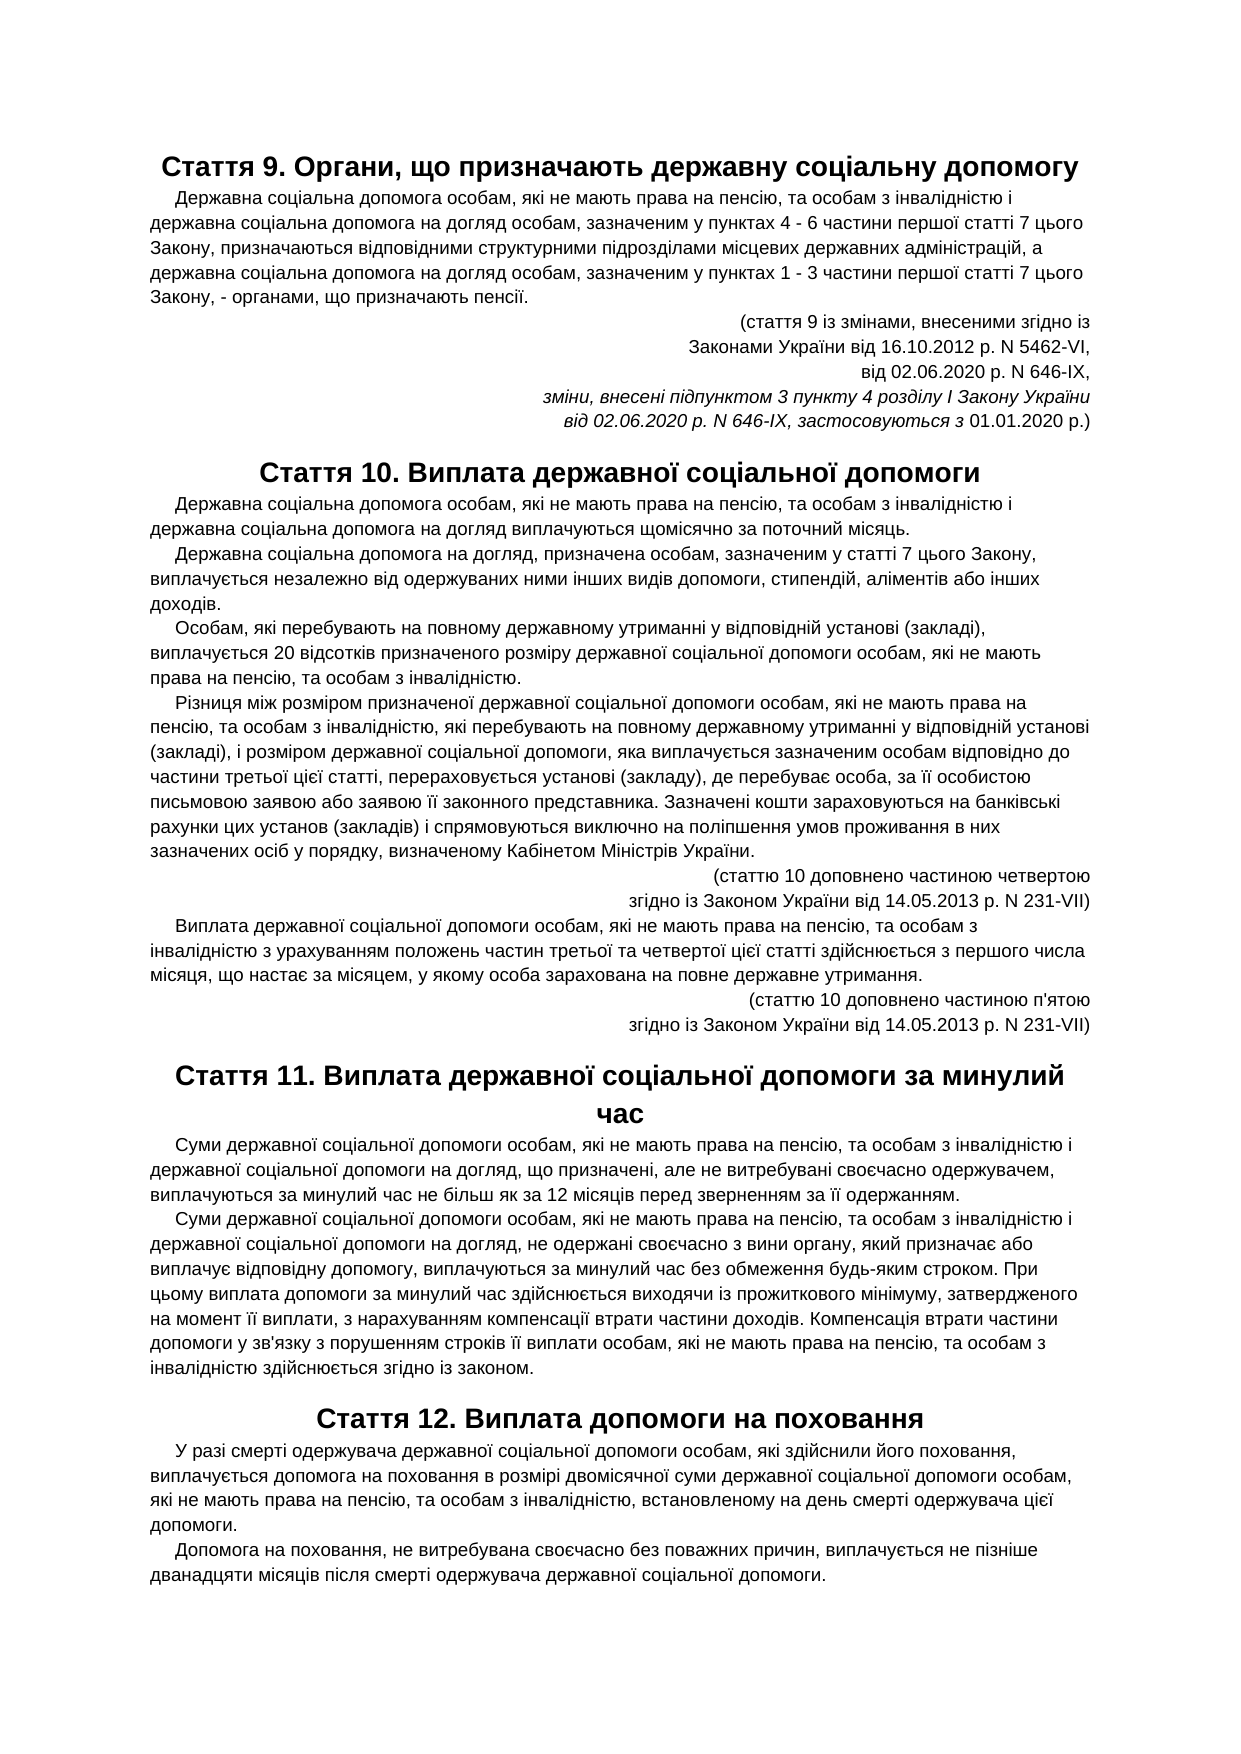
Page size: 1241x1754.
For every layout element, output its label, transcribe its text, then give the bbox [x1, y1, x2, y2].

text (стаття 9 із змінами, внесеними згідно із Законами України від 16.10.2012 р. N 5462-VI, від 02.06.2020 р. N 646-IX, зміни, внесені підпунктом 3 пункту 4 розділу I Закону України від 02.06.2020 р. N 646-IX, застосовуються з 01.01.2020 р.) [150, 311, 1090, 432]
subtitle Стаття 9. Органи, що призначають державну соціальну допомогу [150, 150, 1090, 182]
subtitle Стаття 10. Виплата державної соціальної допомоги [150, 456, 1090, 488]
text Державна соціальна допомога особам, які не мають права на пенсію, та особам з інвалідністю і державна соціальна допомога на догляд виплачуються щомісячно за поточний місяць. [150, 493, 1090, 539]
text Виплата державної соціальної допомоги особам, які не мають права на пенсію, та особам з інвалідністю з урахуванням положень частин третьої та четвертої цієї статті здійснюється з першого числа місяця, що настає за місяцем, у якому особа зарахована на повне державне утримання. [150, 914, 1090, 986]
text Допомога на поховання, не витребувана своєчасно без поважних причин, виплачується не пізніше дванадцяти місяців після смерті одержувача державної соціальної допомоги. [150, 1539, 1090, 1585]
text Суми державної соціальної допомоги особам, які не мають права на пенсію, та особам з інвалідністю і державної соціальної допомоги на догляд, що призначені, але не витребувані своєчасно одержувачем, виплачуються за минулий час не більш як за 12 місяців перед зверненням за її одержанням. [150, 1134, 1090, 1205]
text Суми державної соціальної допомоги особам, які не мають права на пенсію, та особам з інвалідністю і державної соціальної допомоги на догляд, не одержані своєчасно з вини органу, який призначає або виплачує відповідну допомогу, виплачуються за минулий час без обмеження будь-яким строком. При цьому виплата допомоги за минулий час здійснюється виходячи із прожиткового мінімуму, затвердженого на момент її виплати, з нарахуванням компенсації втрати частини доходів. Компенсація втрати частини допомоги у зв'язку з порушенням строків її виплати особам, які не мають права на пенсію, та особам з інвалідністю здійснюється згідно із законом. [150, 1208, 1090, 1378]
text (статтю 10 доповнено частиною п'ятою згідно із Законом України від 14.05.2013 р. N 231-VII) [150, 989, 1090, 1035]
text У разі смерті одержувача державної соціальної допомоги особам, які здійснили його поховання, виплачується допомога на поховання в розмірі двомісячної суми державної соціальної допомоги особам, які не мають права на пенсію, та особам з інвалідністю, встановленому на день смерті одержувача цієї допомоги. [150, 1440, 1090, 1536]
text (статтю 10 доповнено частиною четвертою згідно із Законом України від 14.05.2013 р. N 231-VII) [150, 865, 1090, 911]
subtitle Стаття 12. Виплата допомоги на поховання [150, 1402, 1090, 1435]
text Особам, які перебувають на повному державному утриманні у відповідній установі (закладі), виплачується 20 відсотків призначеного розміру державної соціальної допомоги особам, які не мають права на пенсію, та особам з інвалідністю. [150, 617, 1090, 688]
text Різниця між розміром призначеної державної соціальної допомоги особам, які не мають права на пенсію, та особам з інвалідністю, які перебувають на повному державному утриманні у відповідній установі (закладі), і розміром державної соціальної допомоги, яка виплачується зазначеним особам відповідно до частини третьої цієї статті, перераховується установі (закладу), де перебуває особа, за її особистою письмовою заявою або заявою її законного представника. Зазначені кошти зараховуються на банківські рахунки цих установ (закладів) і спрямовуються виключно на поліпшення умов проживання в них зазначених осіб у порядку, визначеному Кабінетом Міністрів України. [150, 691, 1090, 862]
subtitle Стаття 11. Виплата державної соціальної допомоги за минулий час [150, 1059, 1090, 1129]
text Державна соціальна допомога особам, які не мають права на пенсію, та особам з інвалідністю і державна соціальна допомога на догляд особам, зазначеним у пунктах 4 - 6 частини першої статті 7 цього Закону, призначаються відповідними структурними підрозділами місцевих державних адміністрацій, а державна соціальна допомога на догляд особам, зазначеним у пунктах 1 - 3 частини першої статті 7 цього Закону, - органами, що призначають пенсії. [150, 187, 1090, 308]
text Державна соціальна допомога на догляд, призначена особам, зазначеним у статті 7 цього Закону, виплачується незалежно від одержуваних ними інших видів допомоги, стипендій, аліментів або інших доходів. [150, 543, 1090, 614]
